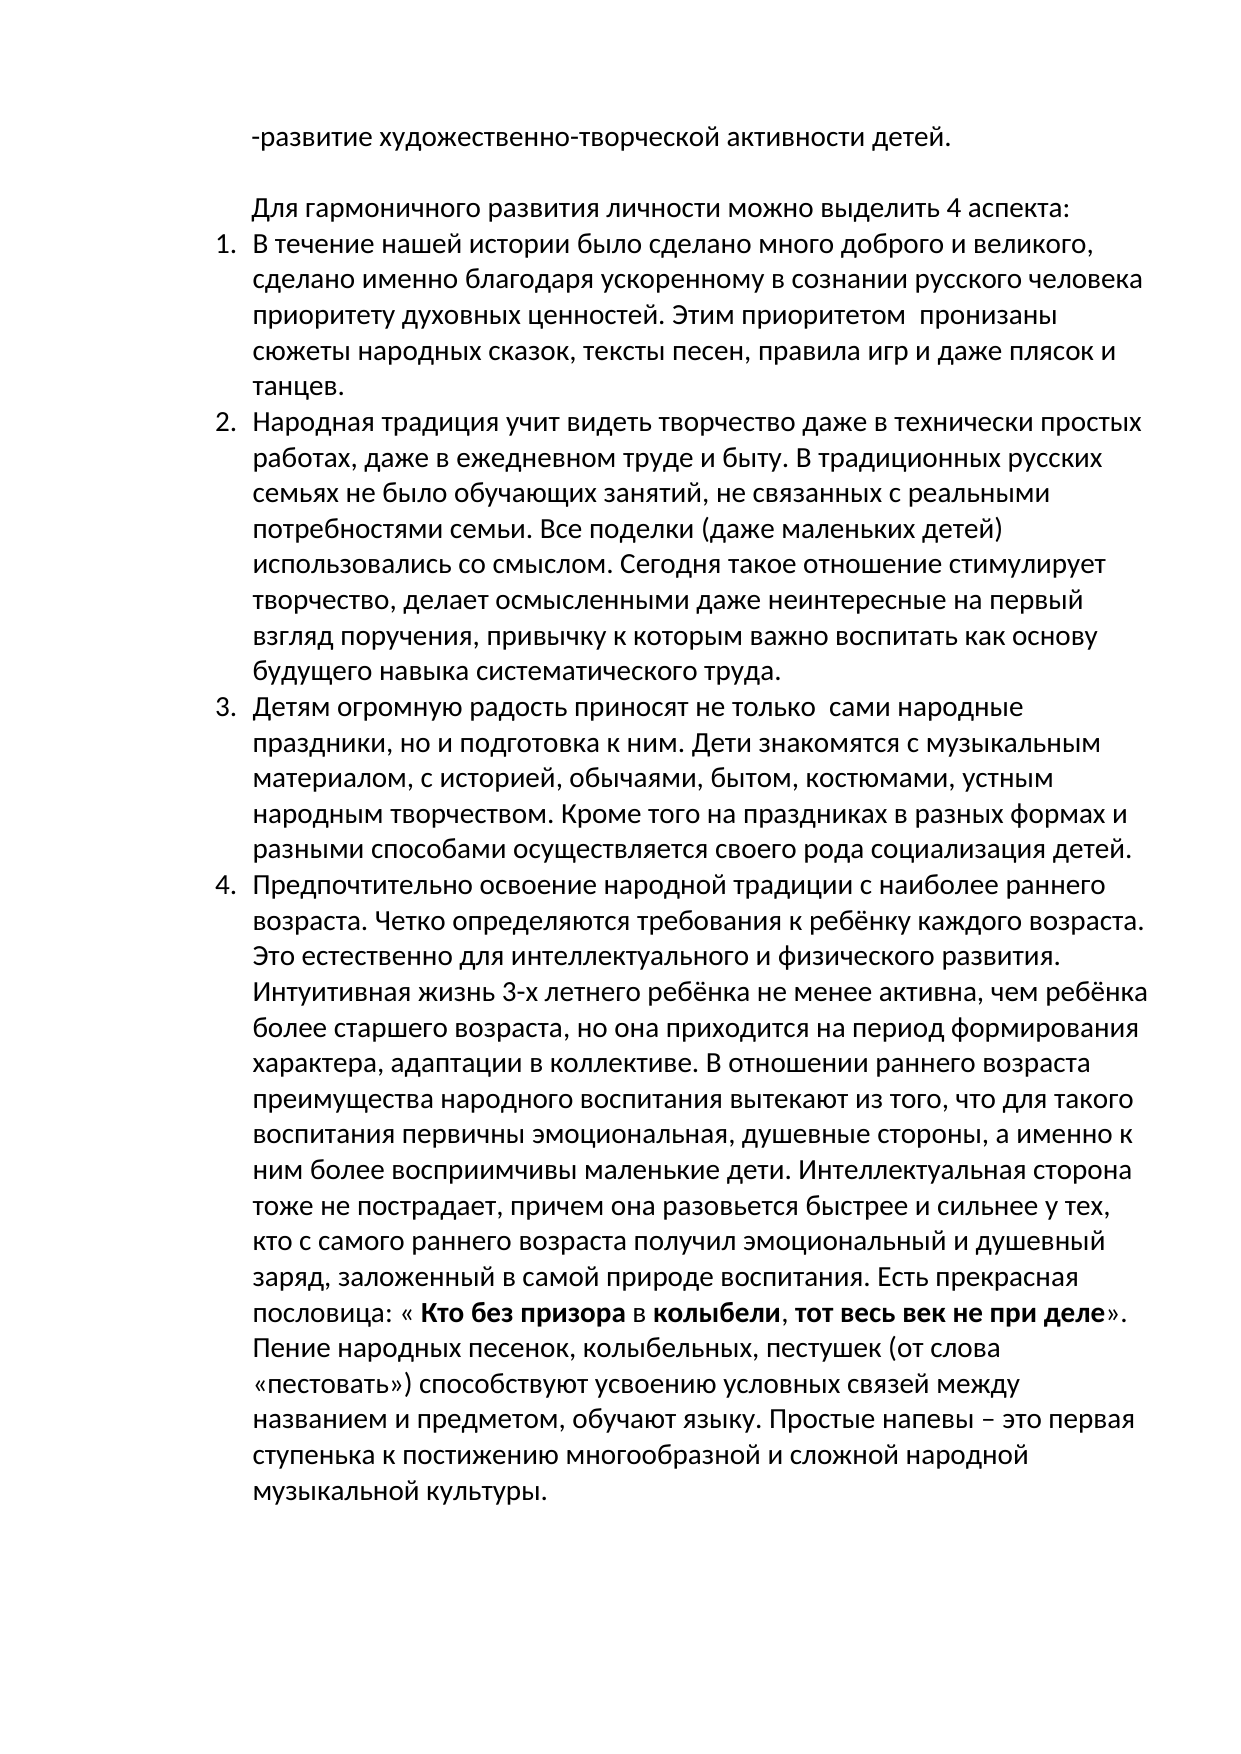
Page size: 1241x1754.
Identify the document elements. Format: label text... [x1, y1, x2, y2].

text Для гармоничного развития личности можно выделить 4 аспекта: [177, 189, 1152, 225]
list Предпочтительно освоение народной традиции с наиболее раннего возраста. Четко определяются требования к ребёнку каждого возраста. Это естественно для интеллектуального и физического развития. Интуитивная жизнь 3-х летнего ребёнка не менее активна, чем ребёнка более старшего возраста, но она приходится на период формирования характера, адаптации в коллективе. В отношении раннего возраста преимущества народного воспитания вытекают из того, что для такого воспитания первичны эмоциональная, душевные стороны, а именно к ним более восприимчивы маленькие дети. Интеллектуальная сторона тоже не пострадает, причем она разовьется быстрее и сильнее у тех, кто с самого раннего возраста получил эмоциональный и душевный заряд, заложенный в самой природе воспитания. Есть прекрасная пословица: « Кто без призора в колыбели, тот весь век не при деле». Пение народных песенок, колыбельных, пестушек (от слова «пестовать») способствуют усвоению условных связей между названием и предметом, обучают языку. Простые напевы – это первая ступенька к постижению многообразной и сложной народной музыкальной культуры. [215, 866, 1152, 1507]
list Народная традиция учит видеть творчество даже в технически простых работах, даже в ежедневном труде и быту. В традиционных русских семьях не было обучающих занятий, не связанных с реальными потребностями семьи. Все поделки (даже маленьких детей) использовались со смыслом. Сегодня такое отношение стимулирует творчество, делает осмысленными даже неинтересные на первый взгляд поручения, привычку к которым важно воспитать как основу будущего навыка систематического труда. [215, 403, 1152, 688]
text -развитие художественно-творческой активности детей. [177, 118, 1152, 154]
list В течение нашей истории было сделано много доброго и великого, сделано именно благодаря ускоренному в сознании русского человека приоритету духовных ценностей. Этим приоритетом пронизаны сюжеты народных сказок, тексты песен, правила игр и даже плясок и танцев. [215, 225, 1152, 403]
list Детям огромную радость приносят не только сами народные праздники, но и подготовка к ним. Дети знакомятся с музыкальным материалом, с историей, обычаями, бытом, костюмами, устным народным творчеством. Кроме того на праздниках в разных формах и разными способами осуществляется своего рода социализация детей. [215, 688, 1152, 866]
